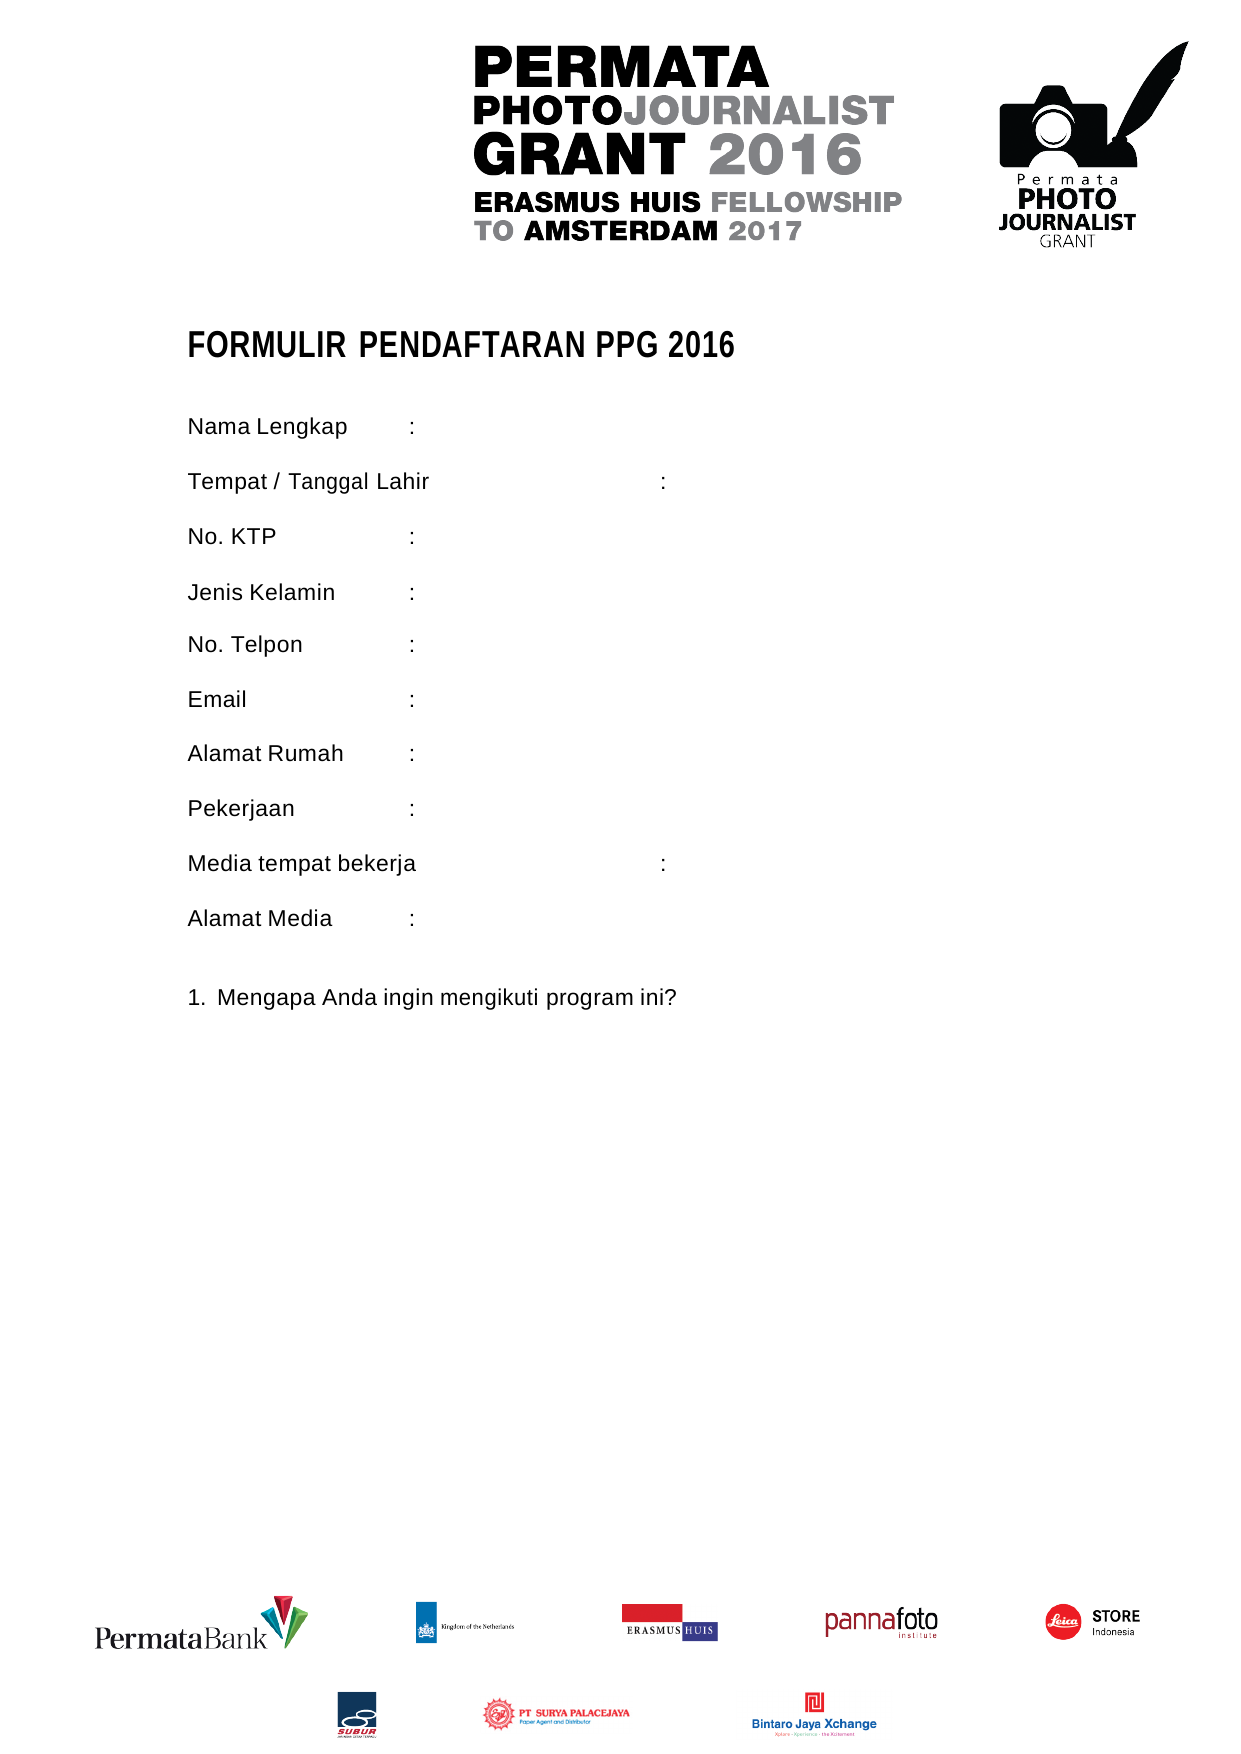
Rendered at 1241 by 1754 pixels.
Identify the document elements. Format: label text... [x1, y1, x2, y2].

text FORMULIR PENDAFTARAN PPG 2016 [187, 325, 1053, 366]
picture [59, 1580, 1189, 1754]
text Jenis Kelamin : [187, 578, 1053, 605]
text Nama Lengkap : [187, 413, 1053, 440]
list Mengapa Anda ingin mengikuti program ini? [187, 985, 1053, 1010]
picture [437, 28, 1206, 278]
text Pekerjaan : [187, 795, 1053, 822]
text Tempat / Tanggal Lahir : [187, 468, 1053, 494]
text Media tempat bekerja : [187, 850, 1053, 876]
text No. KTP : [187, 523, 1053, 549]
text Email : [187, 686, 1053, 712]
text Alamat Rumah : [187, 740, 1053, 767]
text Alamat Media : [187, 905, 1053, 931]
text No. Telpon : [187, 631, 1053, 657]
